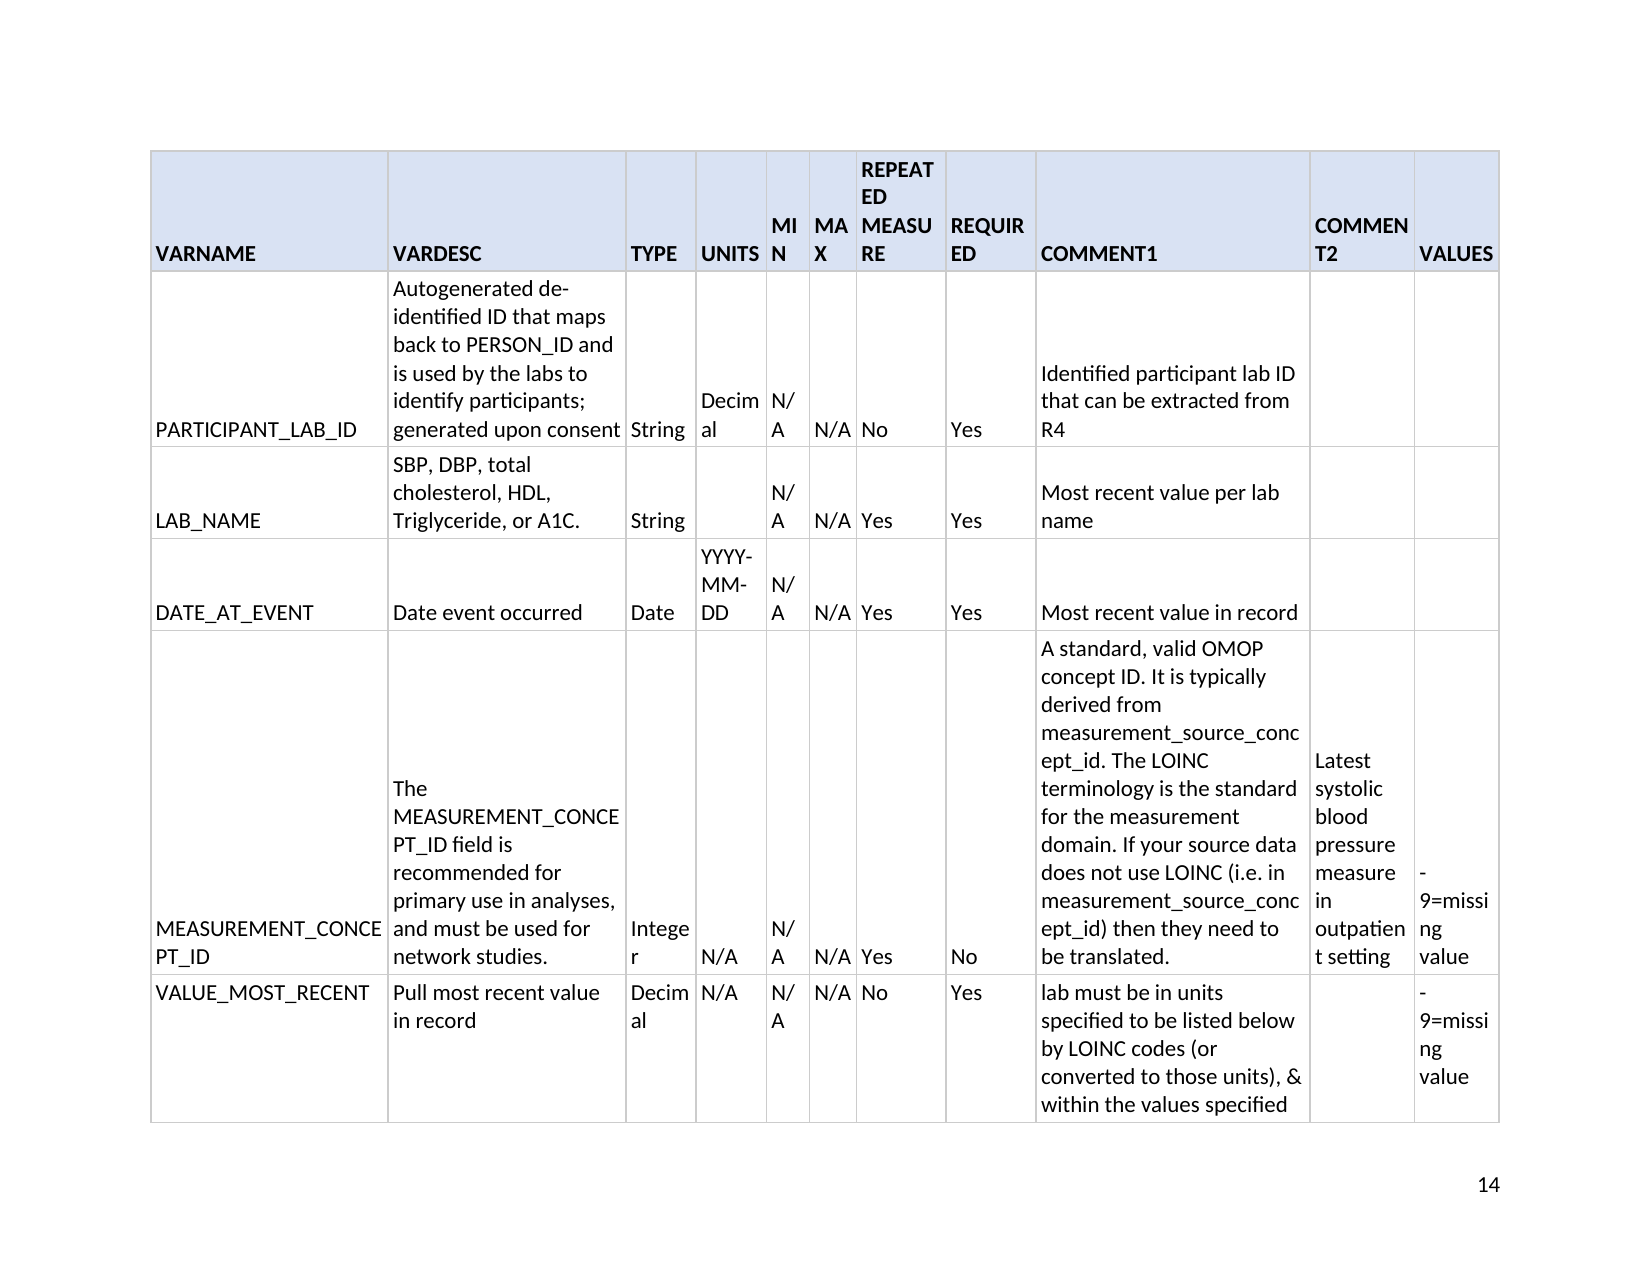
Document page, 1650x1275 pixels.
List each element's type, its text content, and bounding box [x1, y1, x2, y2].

table_cell SBP, DBP, total cholesterol, HDL, Triglyceride, or A1C. [389, 447, 625, 538]
table_cell Autogenerated de-identified ID that maps back to PERSON_ID and is used by the labs to identify participants; generated upon consent [389, 272, 625, 446]
table_cell [697, 447, 766, 538]
table_cell The MEASUREMENT_CONCEPT_ID field is recommended for primary use in analyses, and must be used for network studies. [389, 631, 625, 974]
table_cell N/A [767, 539, 809, 629]
table_cell Date event occurred [389, 539, 625, 629]
table_cell [1311, 539, 1414, 629]
table_cell N/A [767, 272, 809, 446]
table_cell N/A [810, 631, 856, 974]
table_cell N/A [697, 631, 766, 974]
table_cell N/A [767, 631, 809, 974]
table_cell N/A [810, 272, 856, 446]
table_cell No [947, 631, 1035, 974]
table_cell Yes [857, 447, 945, 538]
table_header UNITS [697, 152, 766, 270]
table_cell Most recent value per lab name [1037, 447, 1309, 538]
table_cell DATE_AT_EVENT [152, 539, 387, 629]
table_cell Yes [947, 539, 1035, 629]
table_cell A standard, valid OMOP concept ID. It is typically derived from measurement_source_concept_id. The LOINC terminology is the standard for the measurement domain. If your source data does not use LOINC (i.e. in measurement_source_concept_id) then they need to be translated. [1037, 631, 1309, 974]
table_cell N/A [767, 975, 809, 1122]
table_cell N/A [810, 447, 856, 538]
table_cell [1311, 447, 1414, 538]
table_cell String [627, 272, 695, 446]
table_cell -9=missing value [1415, 631, 1498, 974]
table_header COMMENT2 [1311, 152, 1414, 270]
table_cell Most recent value in record [1037, 539, 1309, 629]
table_header MIN [767, 152, 809, 270]
table_cell Decimal [697, 272, 766, 446]
table_cell No [857, 272, 945, 446]
table_cell String [627, 447, 695, 538]
table_cell N/A [767, 447, 809, 538]
table_cell PARTICIPANT_LAB_ID [152, 272, 387, 446]
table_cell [1037, 975, 1309, 1122]
table_header VARNAME [152, 152, 387, 270]
table_cell Integer [627, 631, 695, 974]
table_cell Yes [857, 539, 945, 629]
table_cell [1311, 975, 1414, 1122]
table_cell Latest systolic blood pressure measure in outpatient setting [1311, 631, 1414, 974]
table_cell Identified participant lab ID that can be extracted from R4 [1037, 272, 1309, 446]
table_cell LAB_NAME [152, 447, 387, 538]
table_cell [1415, 539, 1498, 629]
table_header REQUIRED [947, 152, 1035, 270]
table_cell Date [627, 539, 695, 629]
table_cell MEASUREMENT_CONCEPT_ID [152, 631, 387, 974]
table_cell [389, 975, 625, 1122]
table_cell [1311, 272, 1414, 446]
table_cell Yes [947, 447, 1035, 538]
table_cell [1415, 272, 1498, 446]
table_cell N/A [810, 539, 856, 629]
table_cell No [857, 975, 945, 1122]
table_header MAX [810, 152, 856, 270]
table_cell -9=missing value [1415, 975, 1498, 1122]
table_cell N/A [810, 975, 856, 1122]
table_cell YYYY-MM-DD [697, 539, 766, 629]
table_cell Yes [947, 975, 1035, 1122]
table_header REPEATED MEASURE [857, 152, 945, 270]
table_header TYPE [627, 152, 695, 270]
table_cell Yes [857, 631, 945, 974]
table_cell VALUE_MOST_RECENT [152, 975, 387, 1122]
table_header VARDESC [389, 152, 625, 270]
table_cell N/A [697, 975, 766, 1122]
table_header VALUES [1415, 152, 1498, 270]
table_cell Yes [947, 272, 1035, 446]
table_cell [1415, 447, 1498, 538]
table_cell Decimal [627, 975, 695, 1122]
table_header COMMENT1 [1037, 152, 1309, 270]
